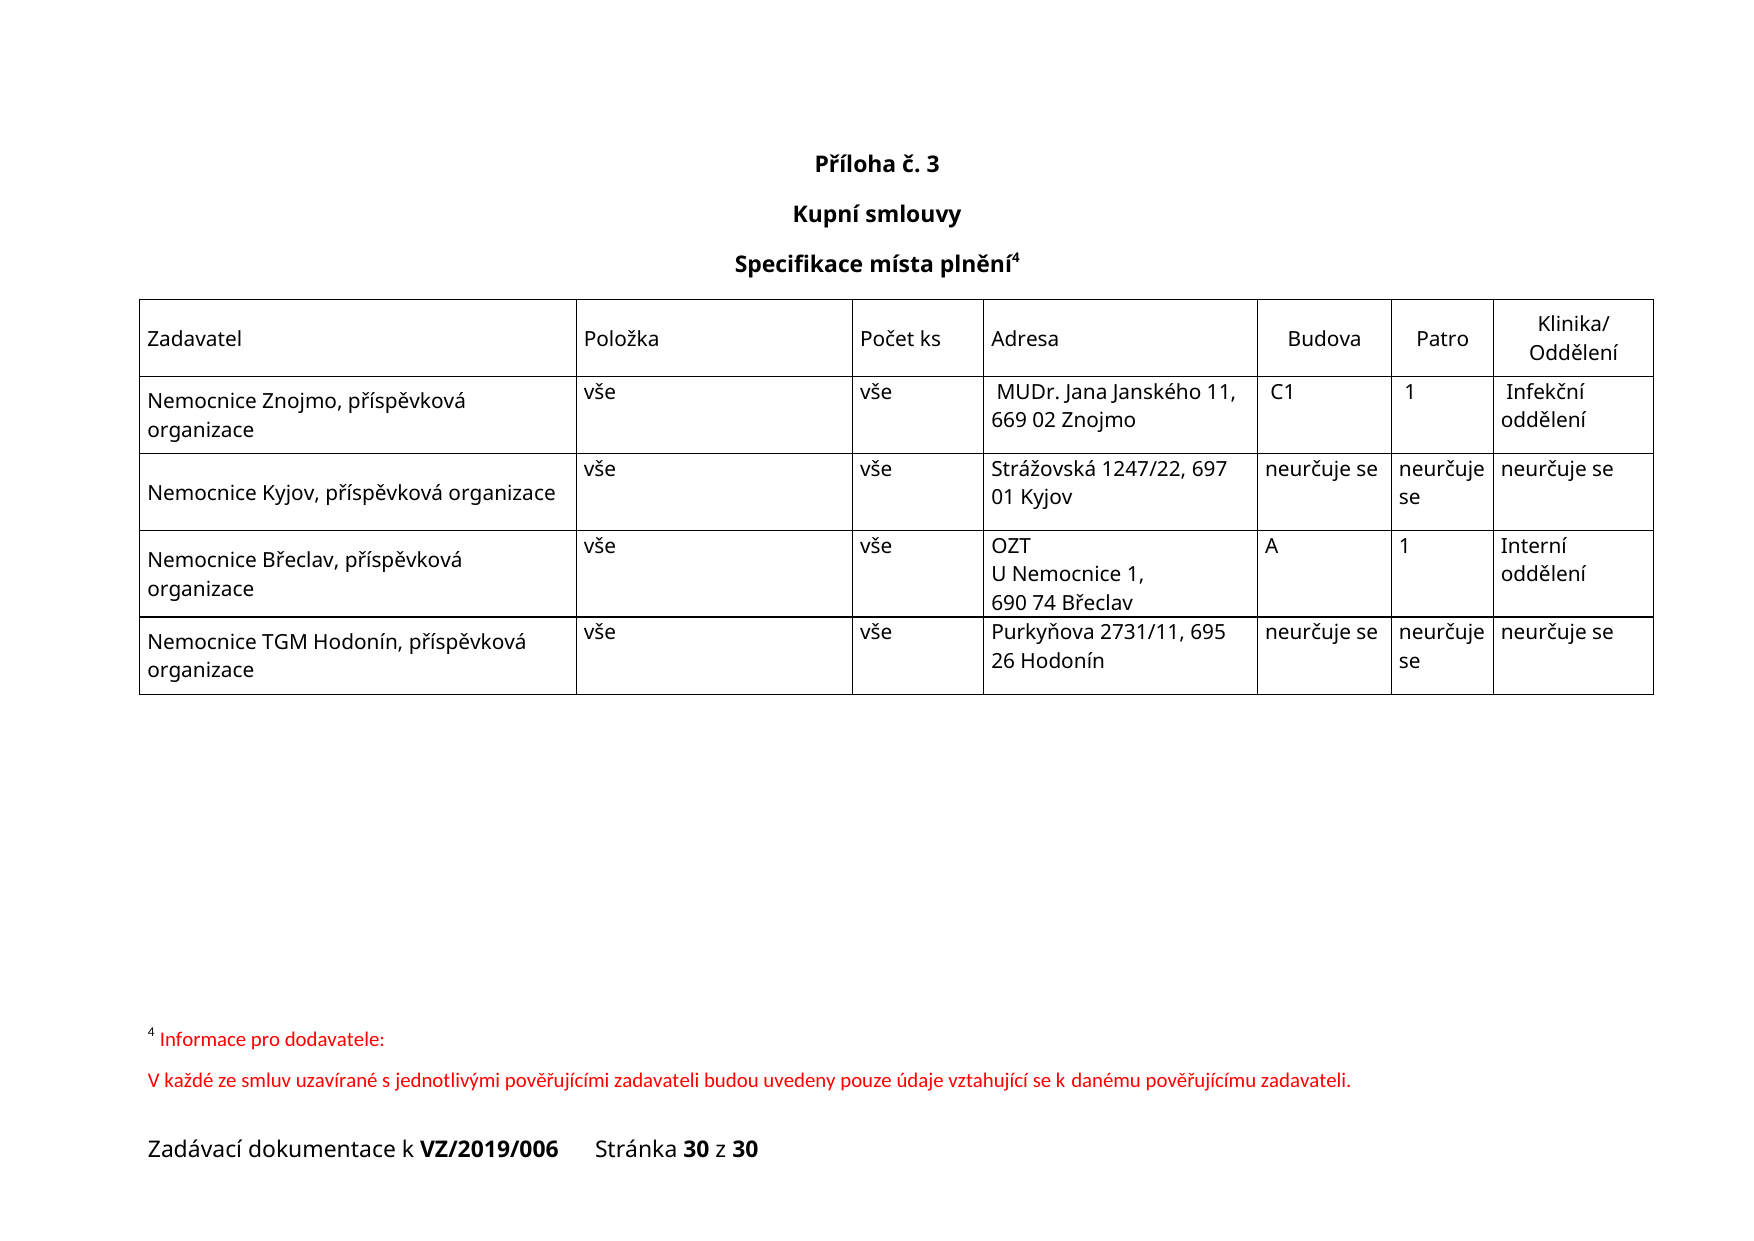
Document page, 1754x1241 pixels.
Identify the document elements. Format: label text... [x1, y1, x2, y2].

table_cell Nemocnice TGM Hodonín, příspěvková organizace [140, 618, 576, 693]
table_cell neurčuje se [1258, 618, 1391, 693]
table_cell vše [853, 531, 983, 616]
table_header Klinika/ Oddělení [1494, 300, 1653, 376]
table_cell neurčuje se [1494, 618, 1653, 693]
table_cell vše [577, 531, 852, 616]
table_header Položka [577, 300, 852, 376]
table_cell OZT U Nemocnice 1, 690 74 Břeclav [984, 531, 1257, 616]
table_cell neurčuje se [1392, 618, 1493, 693]
table_cell vše [577, 618, 852, 693]
table_cell vše [853, 454, 983, 530]
table_cell vše [577, 454, 852, 530]
table_cell vše [853, 377, 983, 453]
table_header Budova [1258, 300, 1391, 376]
table_cell neurčuje se [1392, 454, 1493, 530]
text Kupní smlouvy [148, 198, 1606, 229]
table_header Patro [1392, 300, 1493, 376]
table_cell MUDr. Jana Janského 11, 669 02 Znojmo [984, 377, 1257, 453]
table_cell Infekční oddělení [1494, 377, 1653, 453]
table_cell Purkyňova 2731/11, 695 26 Hodonín [984, 618, 1257, 693]
table_cell Nemocnice Kyjov, příspěvková organizace [140, 454, 576, 530]
table_cell vše [577, 377, 852, 453]
table_cell A [1258, 531, 1391, 616]
table_header Adresa [984, 300, 1257, 376]
table_cell 1 [1392, 531, 1493, 616]
text Příloha č. 3 [148, 148, 1606, 179]
table_cell C1 [1258, 377, 1391, 453]
table_cell neurčuje se [1494, 454, 1653, 530]
table_cell neurčuje se [1258, 454, 1391, 530]
table_cell Interní oddělení [1494, 531, 1653, 616]
table_cell Nemocnice Břeclav, příspěvková organizace [140, 531, 576, 616]
table_header Počet ks [853, 300, 983, 376]
text Specifikace místa plnění [148, 248, 1606, 280]
table_cell Strážovská 1247/22, 697 01 Kyjov [984, 454, 1257, 530]
table_cell 1 [1392, 377, 1493, 453]
table_cell Nemocnice Znojmo, příspěvková organizace [140, 377, 576, 453]
table_cell vše [853, 618, 983, 693]
table_header Zadavatel [140, 300, 576, 376]
